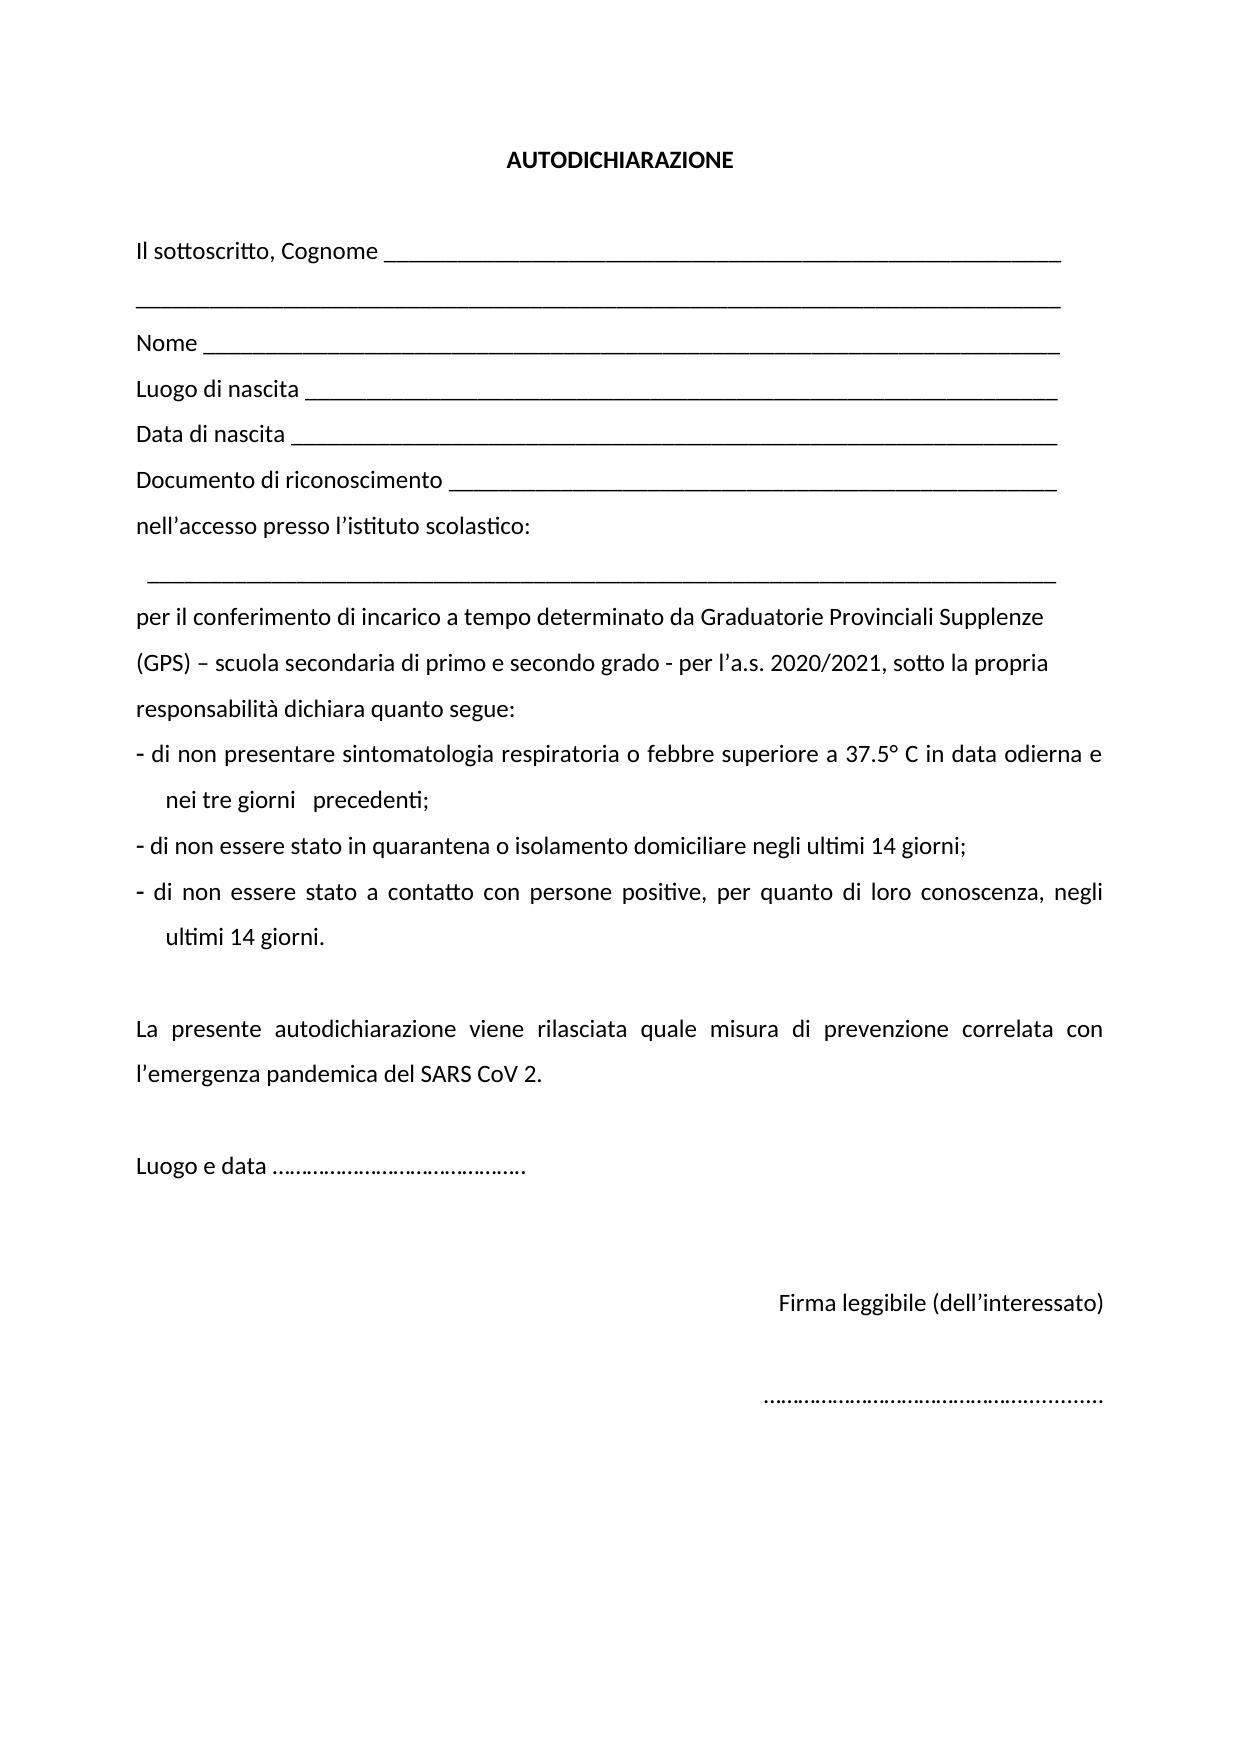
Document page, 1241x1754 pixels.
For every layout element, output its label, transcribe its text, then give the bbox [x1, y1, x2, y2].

text Documento di riconoscimento [136, 464, 1104, 495]
text AUTODICHIARAZIONE [136, 144, 1104, 174]
text Il sottoscritto, Cognome [136, 236, 1104, 266]
text per il conferimento di incarico a tempo determinato da Graduatorie Provinciali Supplenze (GPS) – scuola secondaria di primo e secondo grado - per l’a.s. 2020/2021, sotto la propria responsabilità dichiara quanto segue: [136, 601, 1104, 723]
text Luogo e data …………………………………….. [136, 1150, 1104, 1181]
text ………………………………………............. [136, 1379, 1104, 1409]
text  di non essere stato in quarantena o isolamento domiciliare negli ultimi 14 giorni; [136, 830, 1104, 861]
text  di non presentare sintomatologia respiratoria o febbre superiore a 37.5° C in data odierna e nei tre giorni precedenti; [136, 738, 1104, 815]
text Nome [136, 281, 1104, 357]
text nell’accesso presso l’istituto scolastico: [136, 510, 1104, 586]
text Firma leggibile (dell’interessato) [136, 1287, 1104, 1318]
text La presente autodichiarazione viene rilasciata quale misura di prevenzione correlata con l’emergenza pandemica del SARS CoV 2. [136, 1013, 1104, 1089]
text Luogo di nascita Data di nascita [136, 373, 1104, 449]
text  di non essere stato a contatto con persone positive, per quanto di loro conoscenza, negli ultimi 14 giorni. [136, 876, 1104, 952]
